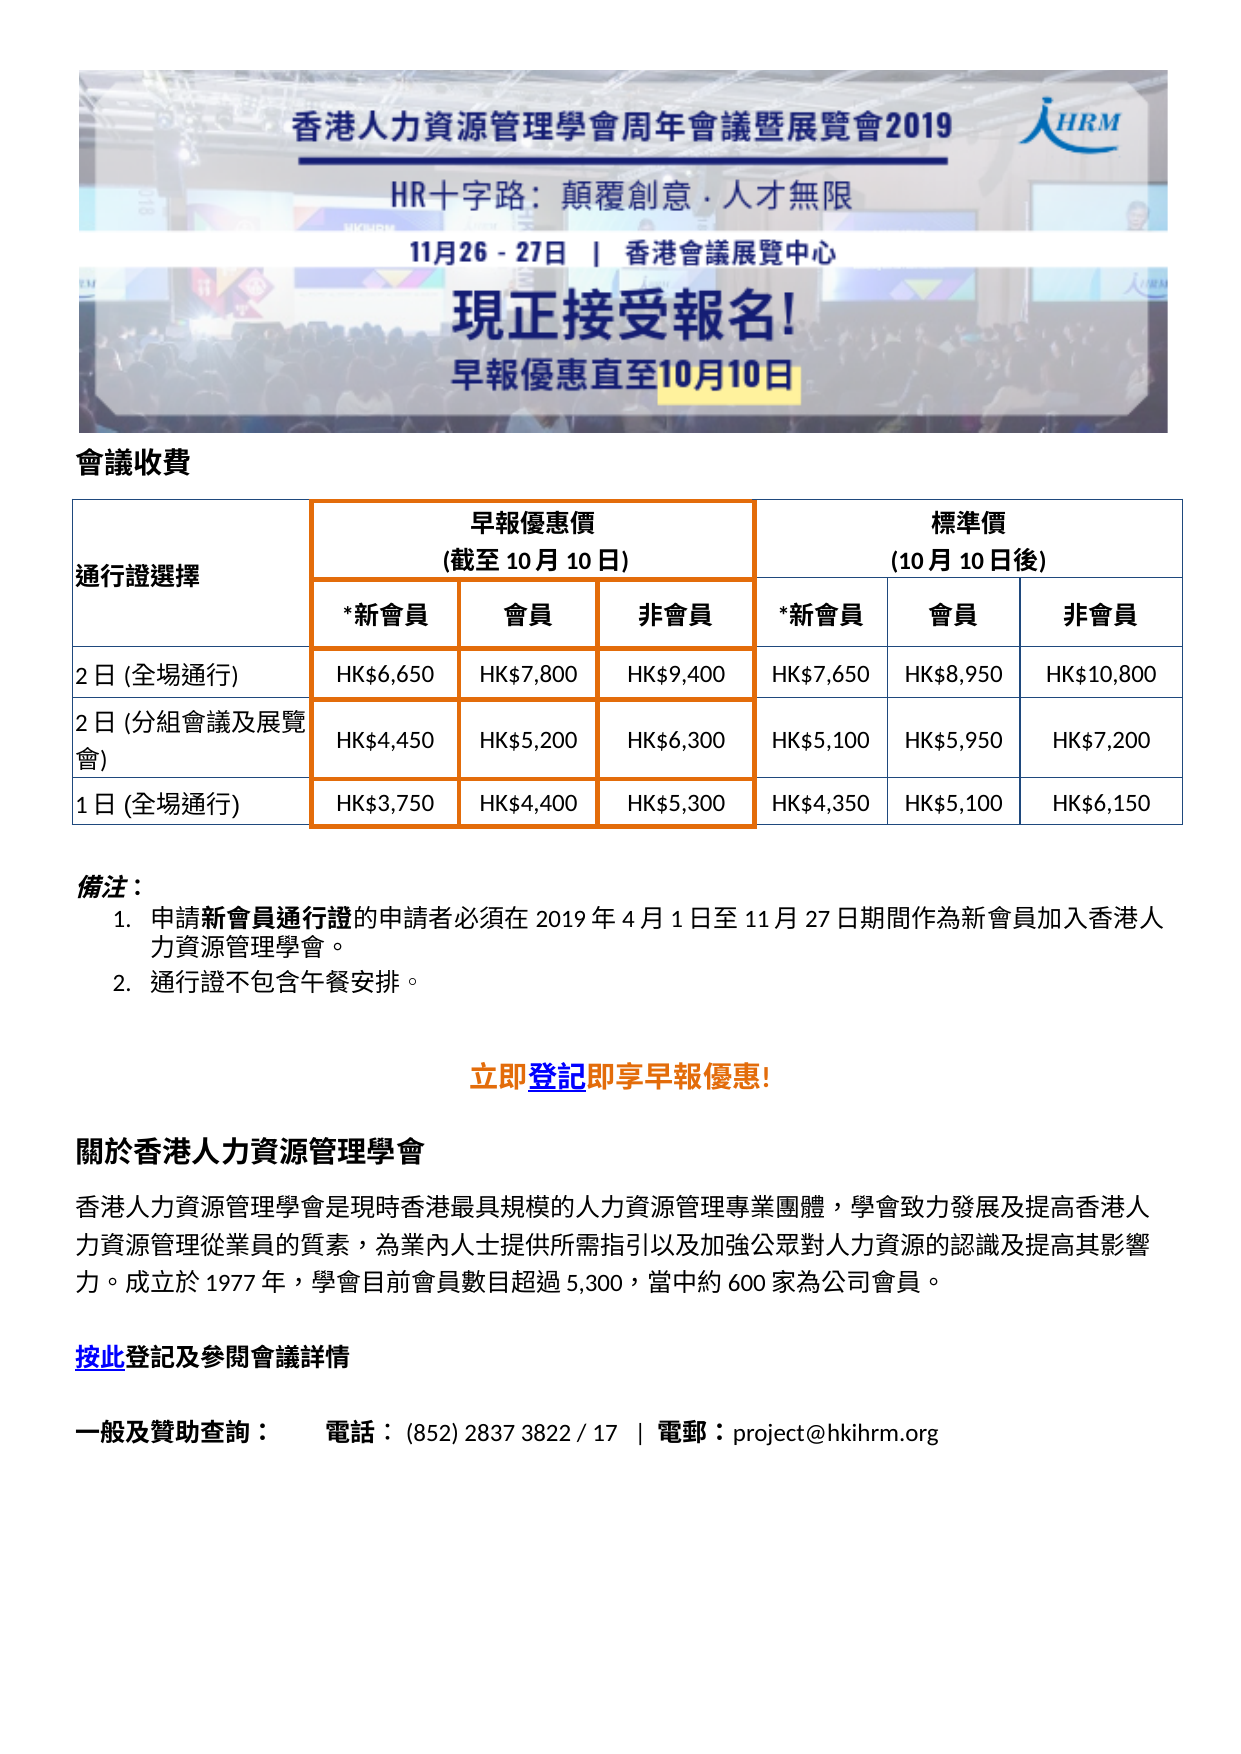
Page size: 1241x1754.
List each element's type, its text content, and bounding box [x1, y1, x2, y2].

table_cell 非會員 [1021, 578, 1182, 646]
table_cell 2日 (全埸通行) [73, 647, 309, 697]
table_header 早報優惠價 (截至10月10日) [314, 503, 752, 577]
table_cell HK$10,800 [1021, 647, 1182, 697]
table_cell 1日 (全埸通行) [73, 778, 309, 824]
picture [79, 70, 1168, 433]
table_cell 非會員 [600, 582, 752, 646]
table_cell HK$9,400 [600, 651, 752, 697]
text 關於香港人力資源管理學會 [75, 1112, 1165, 1187]
text 立即登記即享早報優惠! [75, 1037, 1165, 1112]
table_cell HK$3,750 [314, 781, 457, 824]
table_cell HK$7,800 [461, 651, 595, 697]
list 申請新會員通行證的申請者必須在2019年4月1日至11月27日期間作為新會員加入香港人力資源管理學會。 [112, 904, 1165, 962]
table_cell HK$5,100 [757, 698, 887, 777]
table_cell HK$7,650 [757, 647, 887, 697]
text 備注： [75, 866, 1165, 904]
table_cell 2日 (分組會議及展覽會) [73, 698, 309, 777]
text 會議收費 [75, 423, 1165, 498]
table_cell HK$5,950 [888, 698, 1019, 777]
table_cell HK$4,450 [314, 702, 457, 777]
table_cell HK$5,100 [888, 778, 1019, 824]
table_cell HK$6,150 [1021, 778, 1182, 824]
table_cell HK$8,950 [888, 647, 1019, 697]
text 按此登記及參閱會議詳情 [75, 1337, 1165, 1375]
table_header 通行證選擇 [73, 500, 309, 646]
text 香港人力資源管理學會是現時香港最具規模的人力資源管理專業團體，學會致力發展及提高香港人力資源管理從業員的質素，為業內人士提供所需指引以及加強公眾對人力資源的認識及提高其影響力。成立於1977年，學會目前會員數目超過5,300，當中約600家為公司會員。 [75, 1187, 1165, 1300]
table_cell HK$7,200 [1021, 698, 1182, 777]
table_cell 會員 [888, 578, 1019, 646]
table_cell HK$5,300 [600, 781, 752, 824]
table_cell HK$4,400 [461, 781, 595, 824]
table_cell *新會員 [314, 582, 457, 646]
list 通行證不包含午餐安排。 [112, 962, 1165, 1000]
table_cell HK$6,300 [600, 702, 752, 777]
table_header 標準價 (10月10日後) [757, 500, 1182, 577]
text 一般及贊助查詢： 電話： (852) 2837 3822 / 17 | 電郵：project@hkihrm.org [75, 1412, 1165, 1450]
table_cell 會員 [461, 582, 595, 646]
table_cell HK$5,200 [461, 702, 595, 777]
table_cell HK$4,350 [757, 778, 887, 824]
table_cell HK$6,650 [314, 651, 457, 697]
table_cell *新會員 [757, 578, 887, 646]
